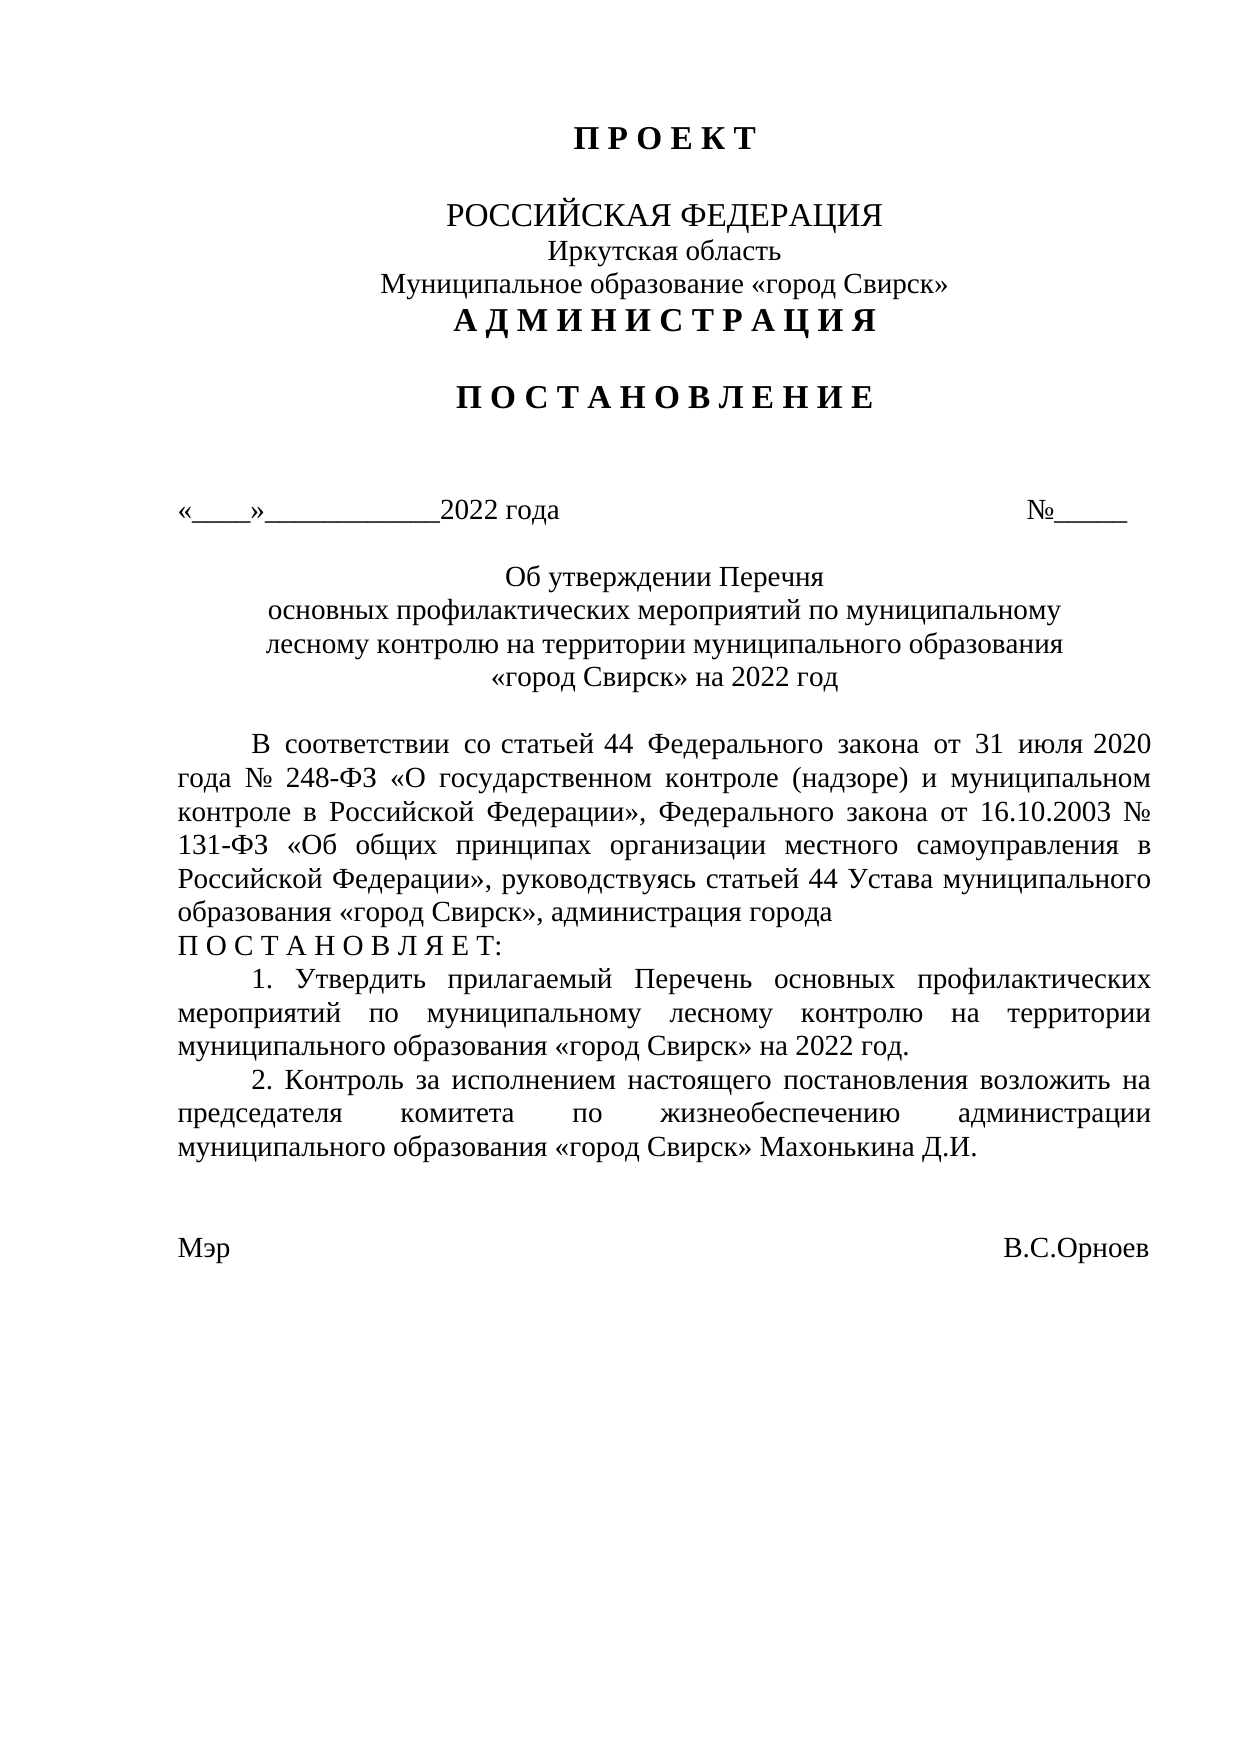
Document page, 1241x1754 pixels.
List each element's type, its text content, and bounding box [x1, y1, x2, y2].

text лесному контролю на территории муниципального образования [177, 626, 1152, 659]
text П Р О Е К Т [177, 118, 1152, 156]
text «город Свирск» на 2022 год [177, 659, 1152, 693]
text 1. Утвердить прилагаемый Перечень основных профилактических мероприятий по муниципальному лесному контролю на территории муниципального образования «город Свирск» на 2022 год. [177, 961, 1152, 1062]
text основных профилактических мероприятий по муниципальному [177, 592, 1152, 626]
text П О С Т А Н О В Л Е Н И Е [177, 377, 1152, 415]
text РОССИЙСКАЯ ФЕДЕРАЦИЯ [177, 195, 1152, 233]
text П О С Т А Н О В Л Я Е Т: [177, 928, 1152, 961]
text Об утверждении Перечня [177, 559, 1152, 592]
text 2. Контроль за исполнением настоящего постановления возложить на председателя комитета по жизнеобеспечению администрации муниципального образования «город Свирск» Махонькина Д.И. [177, 1062, 1152, 1163]
text В соответствии со статьей 44 Федерального закона от 31 июля 2020 года № 248-ФЗ «О государственном контроле (надзоре) и муниципальном контроле в Российской Федерации», Федерального закона от 16.10.2003 № 131-ФЗ «Об общих принципах организации местного самоуправления в Российской Федерации», руководствуясь статьей 44 Устава муниципального образования «город Свирск», администрация города [177, 727, 1152, 928]
text Мэр В.С.Орноев [177, 1230, 1152, 1263]
text Иркутская область [177, 233, 1152, 267]
text А Д М И Н И С Т Р А Ц И Я [177, 300, 1152, 338]
text Муниципальное образование «город Свирск» [177, 267, 1152, 300]
text «____»____________2022 года №_____ [177, 492, 1152, 525]
